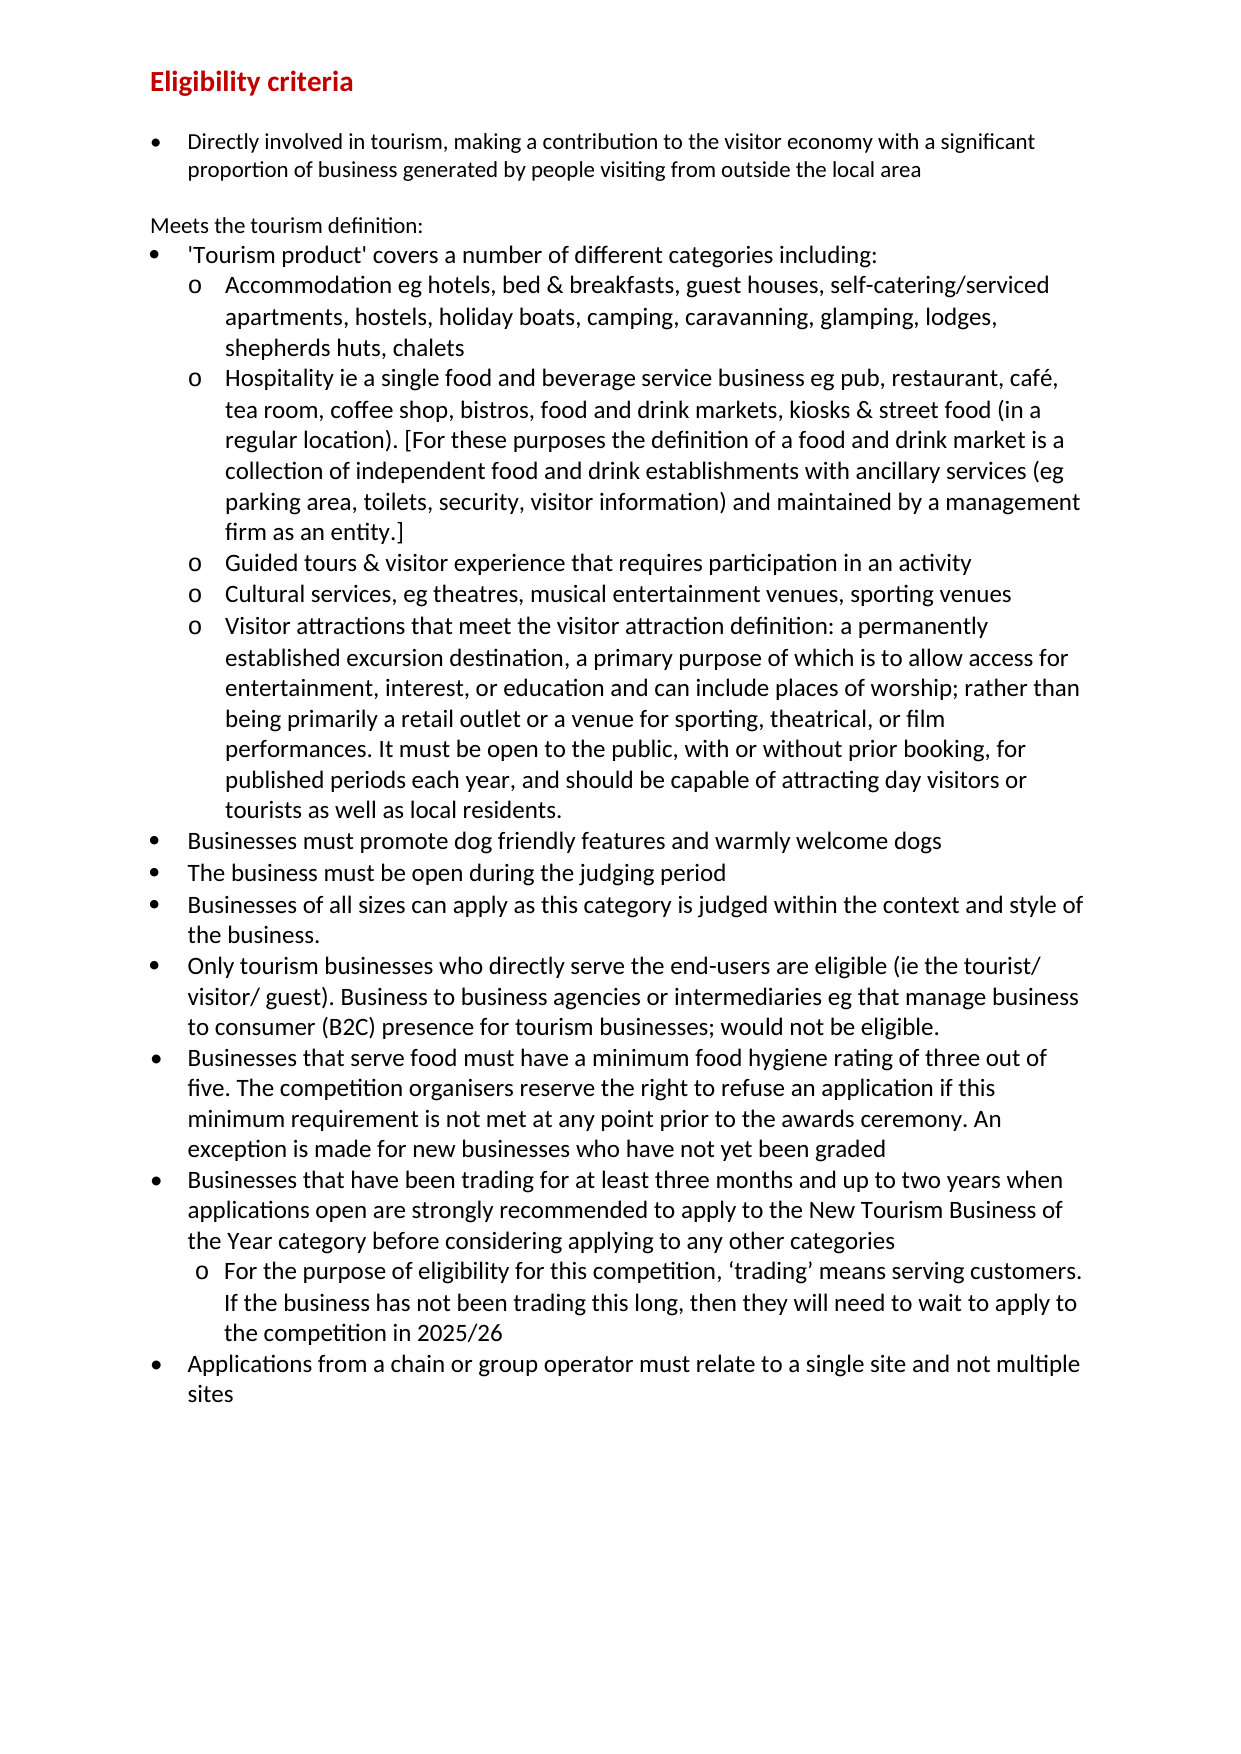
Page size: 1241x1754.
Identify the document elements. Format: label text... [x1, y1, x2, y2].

list 'Tourism product' covers a number of different categories including: [150, 239, 1090, 269]
list The business must be open during the judging period [150, 857, 1090, 888]
list Businesses of all sizes can apply as this category is judged within the context and style of the business. [150, 889, 1090, 950]
list For the purpose of eligibility for this competition, ‘trading’ means serving customers. If the business has not been trading this long, then they will need to wait to apply to the competition in 2025/26 [194, 1255, 1090, 1348]
list Businesses that serve food must have a minimum food hygiene rating of three out of five. The competition organisers reserve the right to refuse an application if this minimum requirement is not met at any point prior to the awards ceremony. An exception is made for new businesses who have not yet been graded [150, 1042, 1090, 1164]
text Meets the tourism definition: [150, 211, 1090, 239]
list Guided tours & visitor experience that requires participation in an activity [187, 547, 1090, 578]
list Cultural services, eg theatres, musical entertainment venues, sporting venues [187, 578, 1090, 610]
list Directly involved in tourism, making a contribution to the visitor economy with a significant proportion of business generated by people visiting from outside the local area [150, 127, 1090, 183]
list Accommodation eg hotels, bed & breakfasts, guest houses, self-catering/serviced apartments, hostels, holiday boats, camping, caravanning, glamping, lodges, shepherds huts, chalets [187, 269, 1090, 362]
list Only tourism businesses who directly serve the end-users are eligible (ie the tourist/ visitor/ guest). Business to business agencies or intermediaries eg that manage business to consumer (B2C) presence for tourism businesses; would not be eligible. [150, 950, 1090, 1042]
list Businesses must promote dog friendly features and warmly welcome dogs [150, 825, 1090, 856]
subtitle Eligibility criteria [150, 63, 1090, 99]
list Businesses that have been trading for at least three months and up to two years when applications open are strongly recommended to apply to the New Tourism Business of the Year category before considering applying to any other categories [150, 1164, 1090, 1255]
list Hospitality ie a single food and beverage service business eg pub, restaurant, café, tea room, coffee shop, bistros, food and drink markets, kiosks & street food (in a regular location). [For these purposes the definition of a food and drink market is a collection of independent food and drink establishments with ancillary services (eg parking area, toilets, security, visitor information) and maintained by a management firm as an entity.] [187, 362, 1090, 547]
list Applications from a chain or group operator must relate to a single site and not multiple sites [150, 1348, 1090, 1409]
list Visitor attractions that meet the visitor attraction definition: a permanently established excursion destination, a primary purpose of which is to allow access for entertainment, interest, or education and can include places of worship; rather than being primarily a retail outlet or a venue for sporting, theatrical, or film performances. It must be open to the public, with or without prior booking, for published periods each year, and should be capable of attracting day visitors or tourists as well as local residents. [187, 610, 1090, 825]
